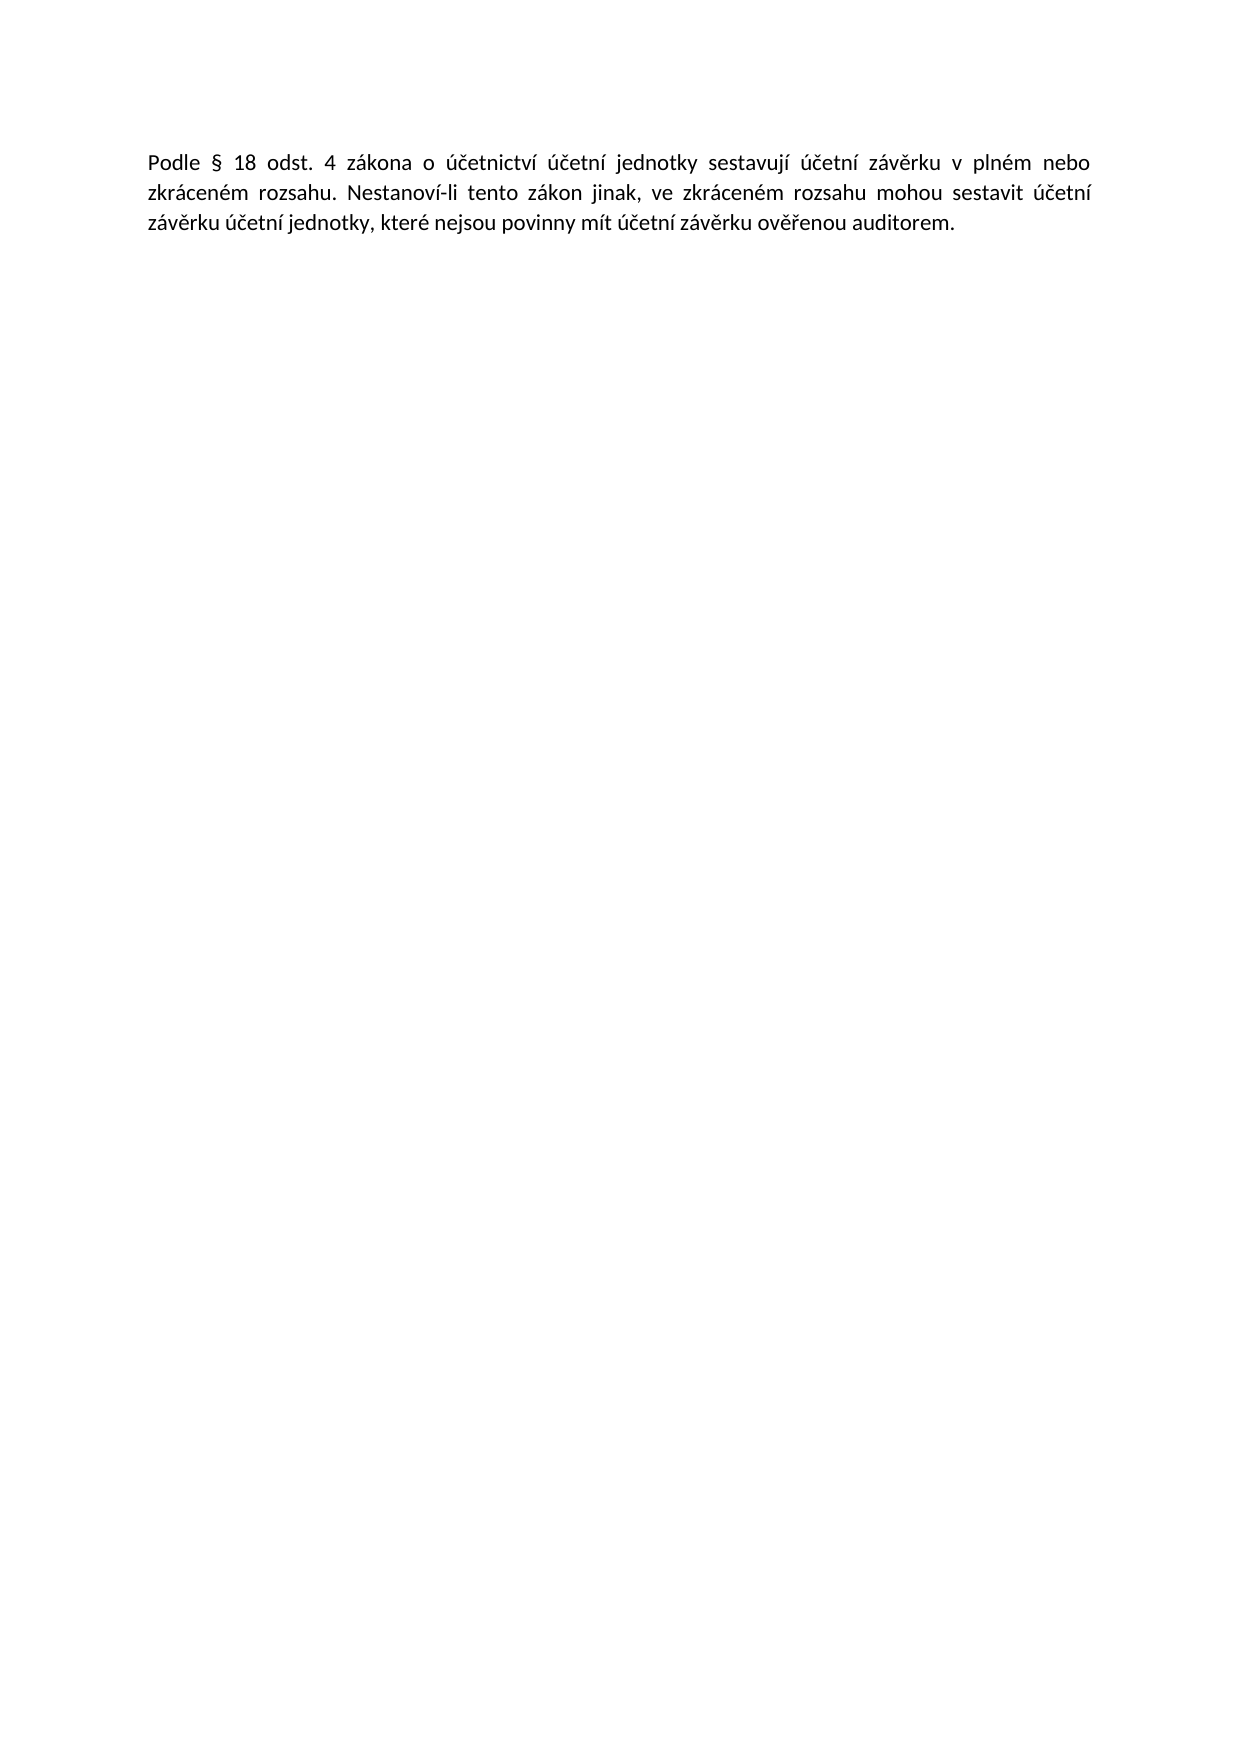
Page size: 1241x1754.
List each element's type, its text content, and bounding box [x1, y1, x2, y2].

text Podle § 18 odst. 4 zákona o účetnictví účetní jednotky sestavují účetní závěrku v plném nebo zkráceném rozsahu. Nestanoví-li tento zákon jinak, ve zkráceném rozsahu mohou sestavit účetní závěrku účetní jednotky, které nejsou povinny mít účetní závěrku ověřenou auditorem. [148, 148, 1093, 236]
